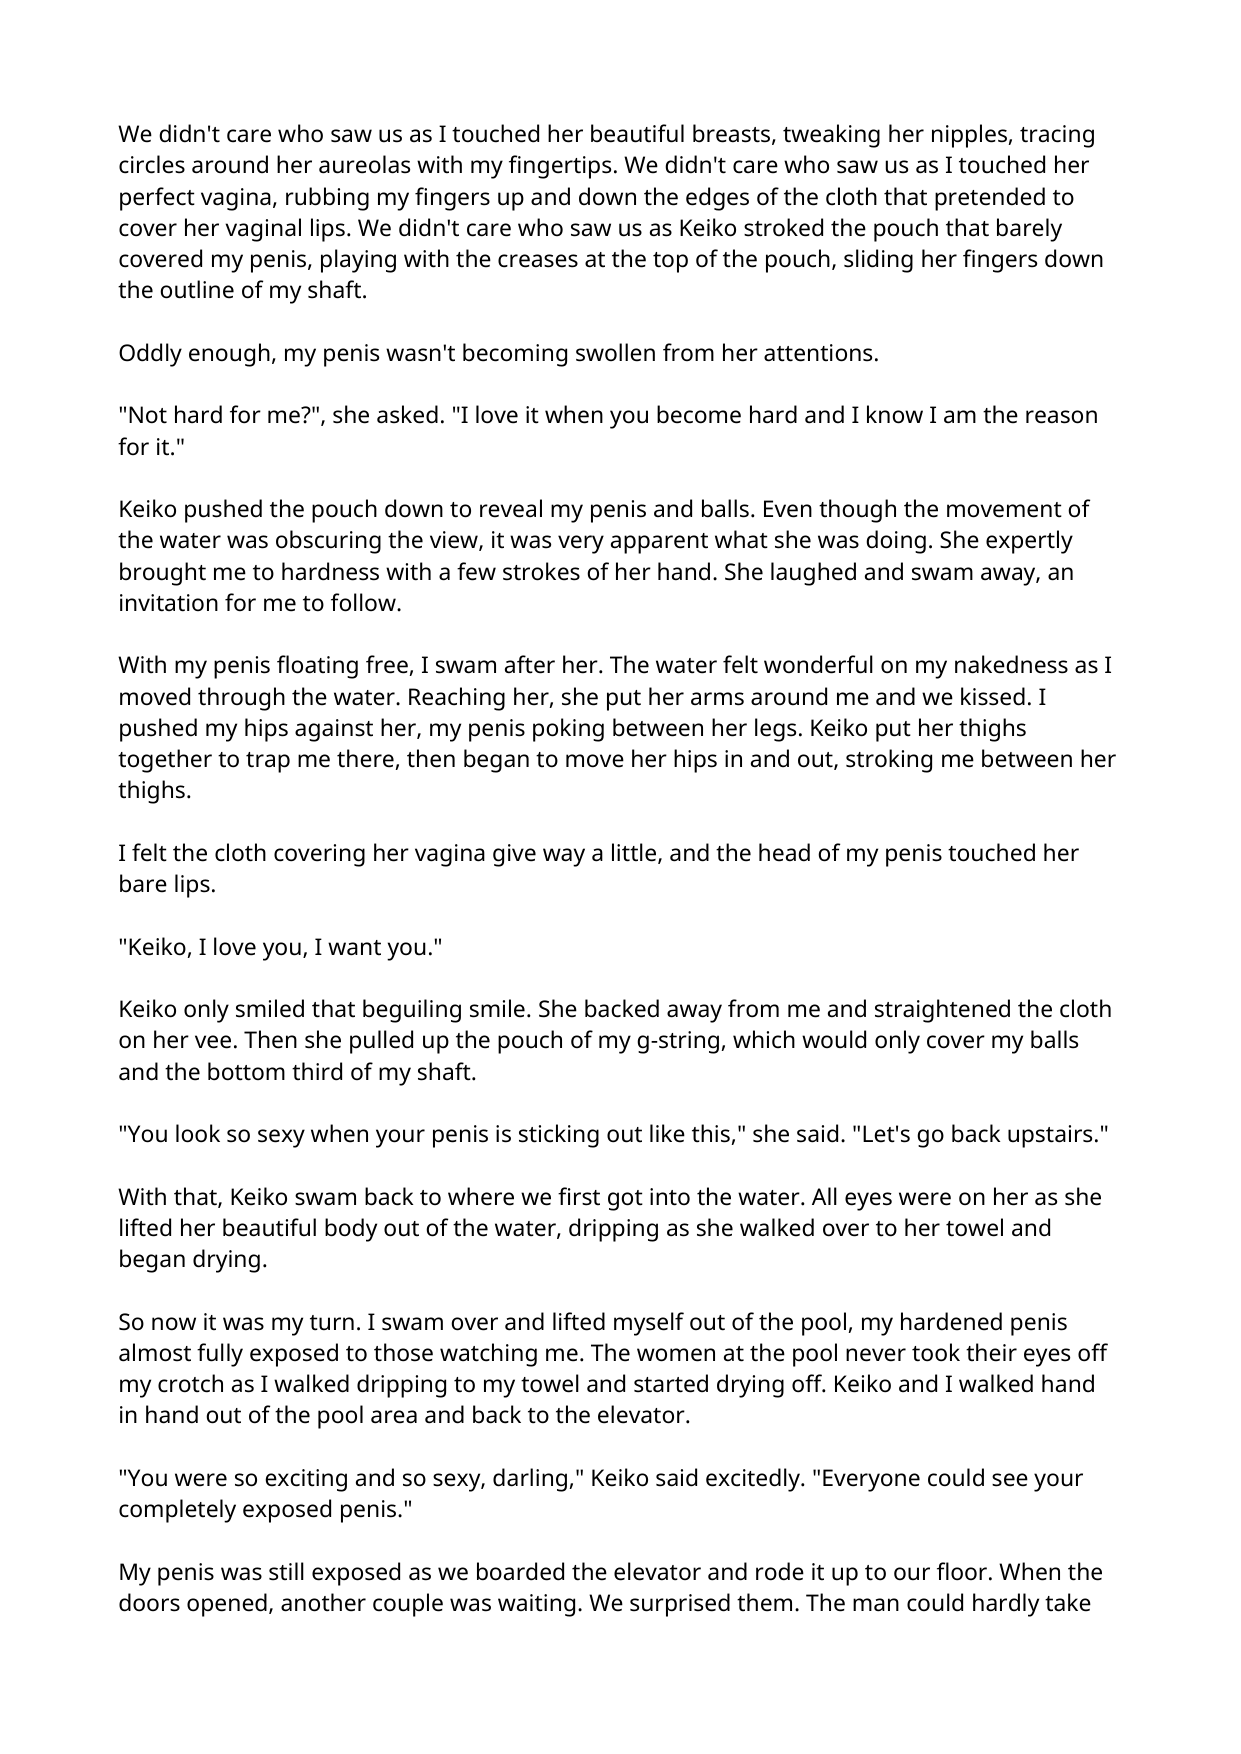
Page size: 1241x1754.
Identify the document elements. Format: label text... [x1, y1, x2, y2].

text "You look so sexy when your penis is sticking out like this," she said. "Let's go back upstairs." [118, 1118, 1122, 1149]
text With that, Keiko swam back to where we first got into the water. All eyes were on her as she lifted her beautiful body out of the water, dripping as she walked over to her towel and began drying. [118, 1181, 1122, 1274]
text With my penis floating free, I swam after her. The water felt wonderful on my nakedness as I moved through the water. Reaching her, she put her arms around me and we kissed. I pushed my hips against her, my penis poking between her legs. Keiko put her thighs together to trap me there, then began to move her hips in and out, stroking me between her thighs. [118, 649, 1122, 806]
text We didn't care who saw us as I touched her beautiful breasts, tweaking her nipples, tracing circles around her aureolas with my fingertips. We didn't care who saw us as I touched her perfect vagina, rubbing my fingers up and down the edges of the cloth that pretended to cover her vaginal lips. We didn't care who saw us as Keiko stroked the pouch that barely covered my penis, playing with the creases at the top of the pouch, sliding her fingers down the outline of my shaft. [118, 118, 1122, 306]
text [118, 1556, 1122, 1618]
text Oddly enough, my penis wasn't becoming swollen from her attentions. [118, 337, 1122, 368]
text Keiko only smiled that beguiling smile. She backed away from me and straightened the cloth on her vee. Then she pulled up the pouch of my g-string, which would only cover my balls and the bottom third of my shaft. [118, 993, 1122, 1087]
text Keiko pushed the pouch down to reveal my penis and balls. Even though the movement of the water was obscuring the view, it was very apparent what she was doing. She expertly brought me to hardness with a few strokes of her hand. She laughed and swam away, an invitation for me to follow. [118, 493, 1122, 618]
text "Not hard for me?", she asked. "I love it when you become hard and I know I am the reason for it." [118, 399, 1122, 462]
text "You were so exciting and so sexy, darling," Keiko said excitedly. "Everyone could see your completely exposed penis." [118, 1462, 1122, 1524]
text "Keiko, I love you, I want you." [118, 931, 1122, 962]
text I felt the cloth covering her vagina give way a little, and the head of my penis touched her bare lips. [118, 837, 1122, 899]
text So now it was my turn. I swam over and lifted myself out of the pool, my hardened penis almost fully exposed to those watching me. The women at the pool never took their eyes off my crotch as I walked dripping to my towel and started drying off. Keiko and I walked hand in hand out of the pool area and back to the elevator. [118, 1306, 1122, 1431]
